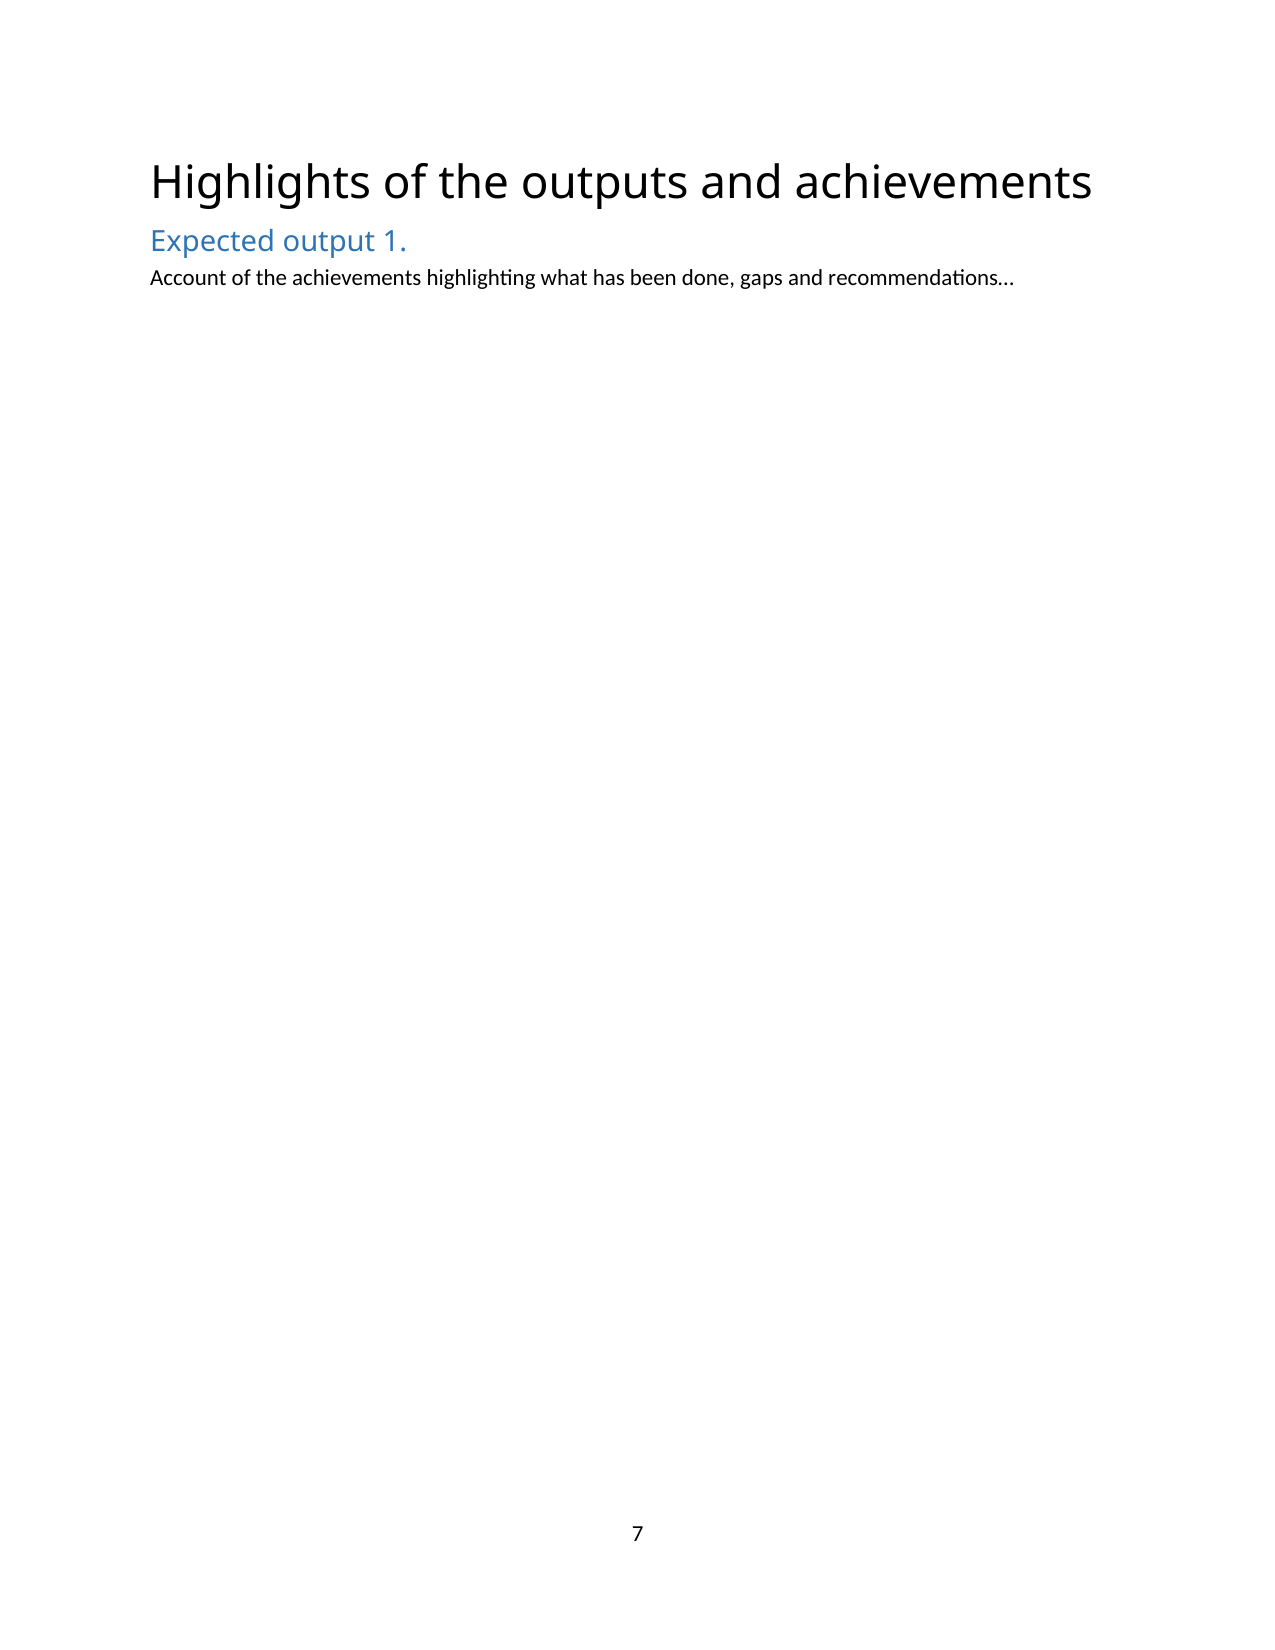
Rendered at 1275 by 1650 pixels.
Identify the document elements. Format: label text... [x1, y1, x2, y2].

text Account of the achievements highlighting what has been done, gaps and recommendations… [150, 263, 1125, 291]
subtitle Expected output 1. [150, 221, 1125, 260]
subtitle Highlights of the outputs and achievements [150, 150, 1125, 212]
